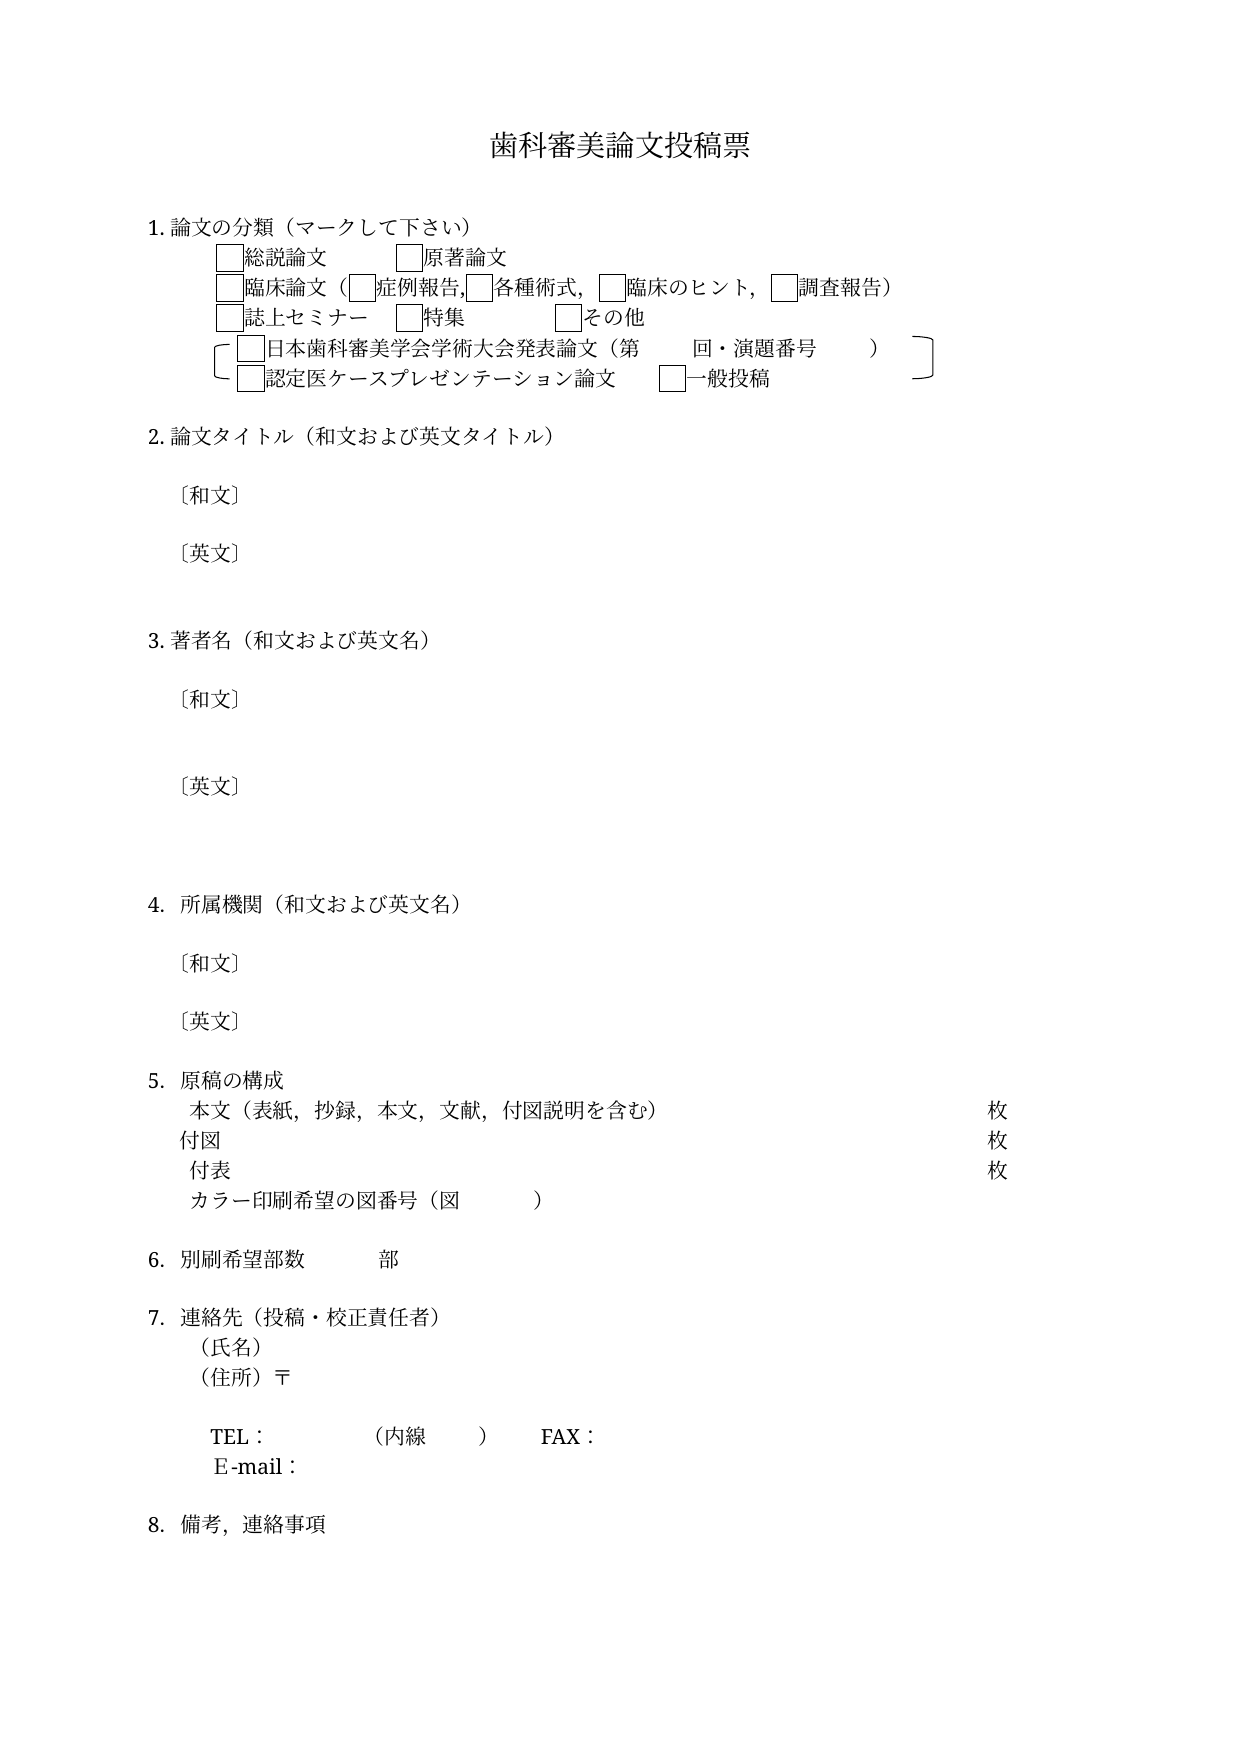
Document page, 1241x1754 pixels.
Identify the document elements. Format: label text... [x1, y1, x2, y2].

text 4．所属機関（和文および英文名） [148, 888, 1092, 918]
text 8．備考，連絡事項 [148, 1509, 1092, 1539]
text 2. 論文タイトル（和文および英文タイトル） [148, 421, 1092, 451]
text 誌上セミナー 特集 その他 [195, 302, 1092, 332]
text 付表 枚 [148, 1154, 1092, 1184]
text 日本歯科審美学会学術大会発表論文（第 回・演題番号 ） [195, 332, 1092, 362]
text 本文（表紙，抄録，本文，文献，付図説明を含む） 枚 [148, 1094, 1092, 1124]
text 5．原稿の構成 [148, 1064, 1092, 1094]
text 〔英文〕 [148, 770, 1092, 800]
text 6．別刷希望部数 部 [148, 1243, 1092, 1273]
text 臨床論文（症例報告,各種術式，臨床のヒント，調査報告） [195, 272, 1092, 302]
text 認定医ケースプレゼンテーション論文 一般投稿 [195, 362, 1092, 392]
text Ｅ-mail： [148, 1450, 1092, 1481]
text 〔英文〕 [148, 538, 1092, 568]
text 付図 枚 [148, 1124, 1092, 1154]
text 総説論文 原著論文 [195, 242, 1092, 272]
text （氏名） [148, 1332, 1092, 1362]
text 〔英文〕 [148, 1006, 1092, 1036]
text TEL： （内線 ） FAX： [148, 1420, 1092, 1450]
text 〔和文〕 [148, 479, 1092, 509]
text 7．連絡先（投稿・校正責任者） [148, 1302, 1092, 1332]
text 3. 著者名（和文および英文名） [148, 625, 1092, 655]
text 歯科審美論文投稿票 [148, 120, 1092, 166]
text カラー印刷希望の図番号（図 ） [148, 1184, 1092, 1214]
text （住所）〒 [148, 1362, 1092, 1392]
text 1. 論文の分類（マークして下さい） [148, 212, 1092, 242]
text 〔和文〕 [148, 683, 1092, 713]
text 〔和文〕 [148, 947, 1092, 977]
